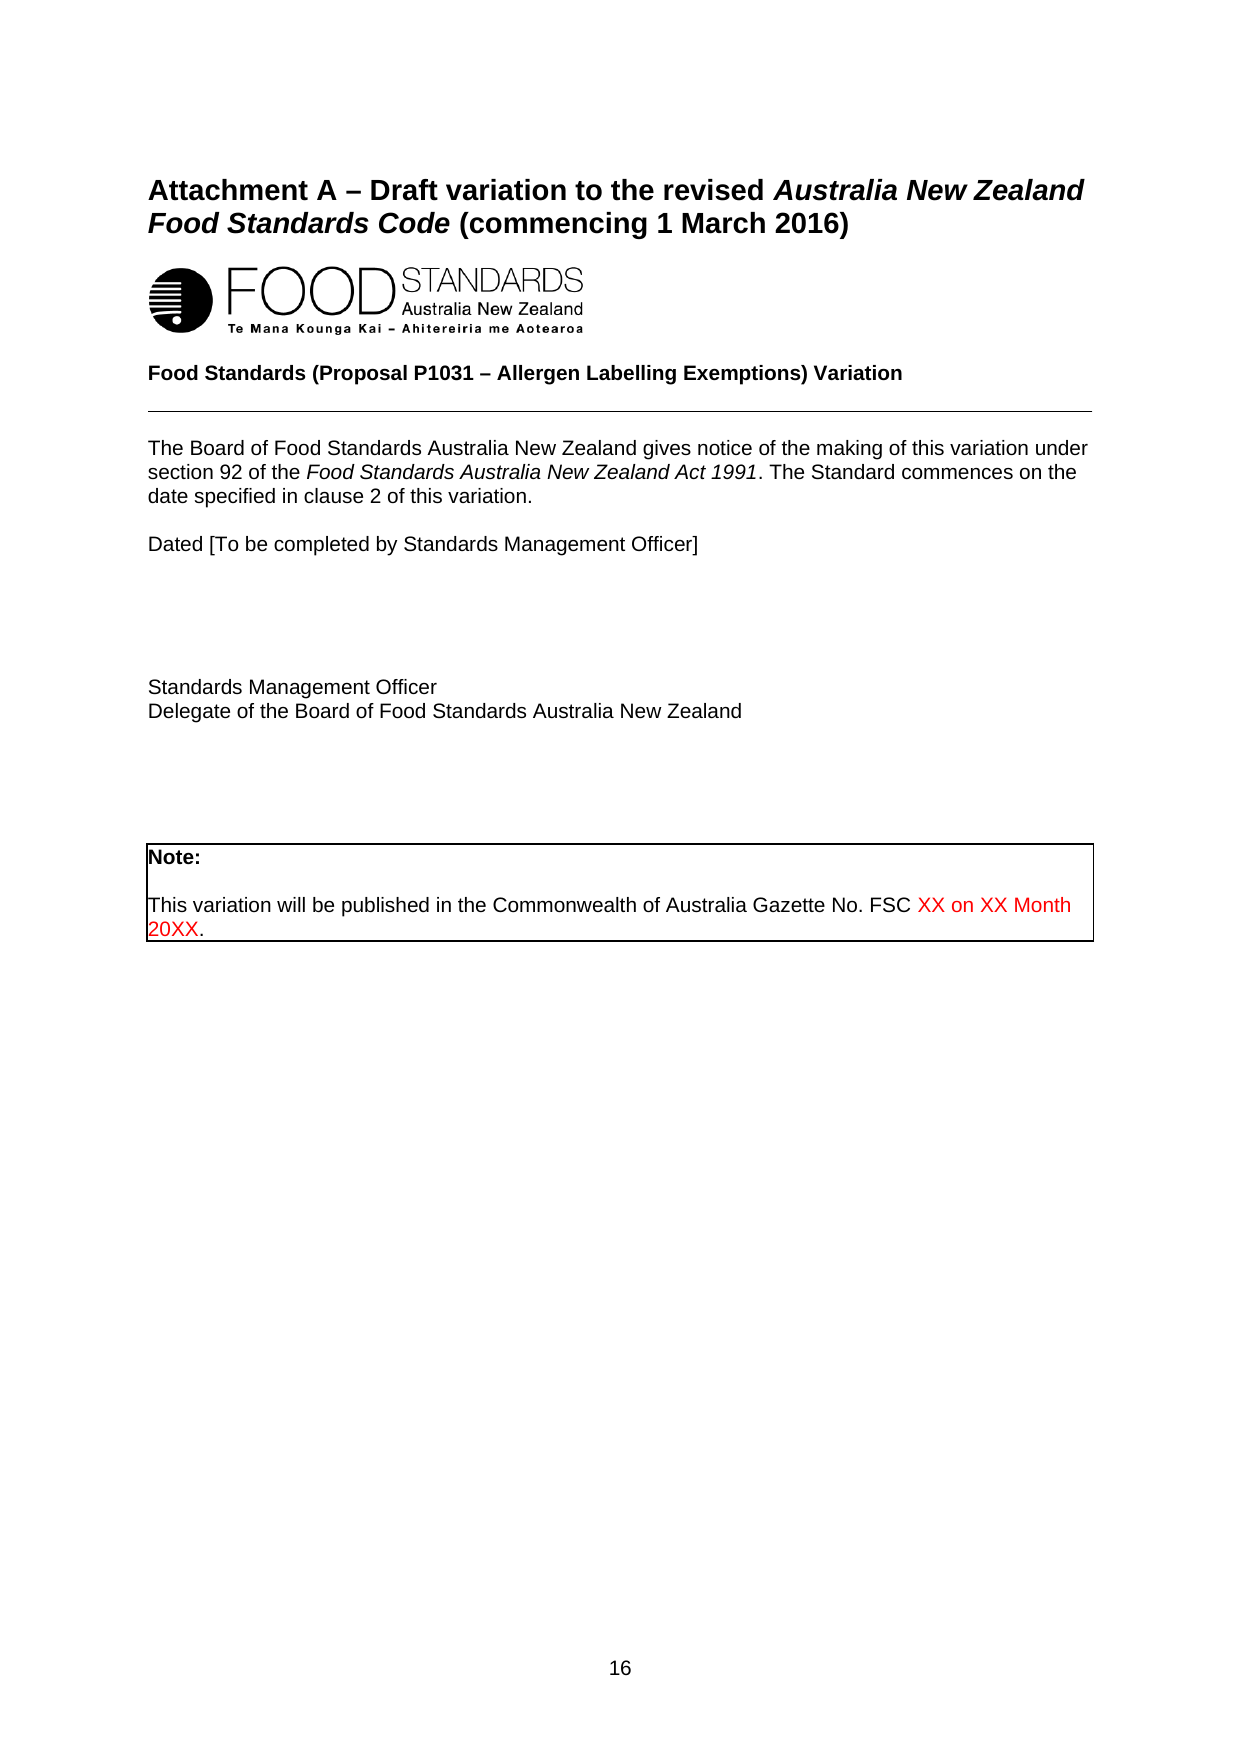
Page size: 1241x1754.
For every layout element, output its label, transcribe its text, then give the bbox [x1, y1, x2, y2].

text Note: [148, 845, 1093, 868]
text The Board of Food Standards Australia New Zealand gives notice of the making of this variation under section 92 of the Food Standards Australia New Zealand Act 1991. The Standard commences on the date specified in clause 2 of this variation. [148, 436, 1092, 507]
text Dated [To be completed by Standards Management Officer] [148, 531, 1092, 555]
text Standards Management Officer [148, 675, 1092, 699]
text Delegate of the Board of Food Standards Australia New Zealand [148, 699, 1092, 723]
picture [147, 264, 584, 337]
text Food Standards (Proposal P1031 – Allergen Labelling Exemptions) Variation [148, 361, 1092, 384]
subtitle Attachment A – Draft variation to the revised Australia New Zealand Food Standards Code (commencing 1 March 2016) [148, 173, 1092, 240]
text This variation will be published in the Commonwealth of Australia Gazette No. FSC XX on XX Month 20XX. [148, 891, 1093, 940]
